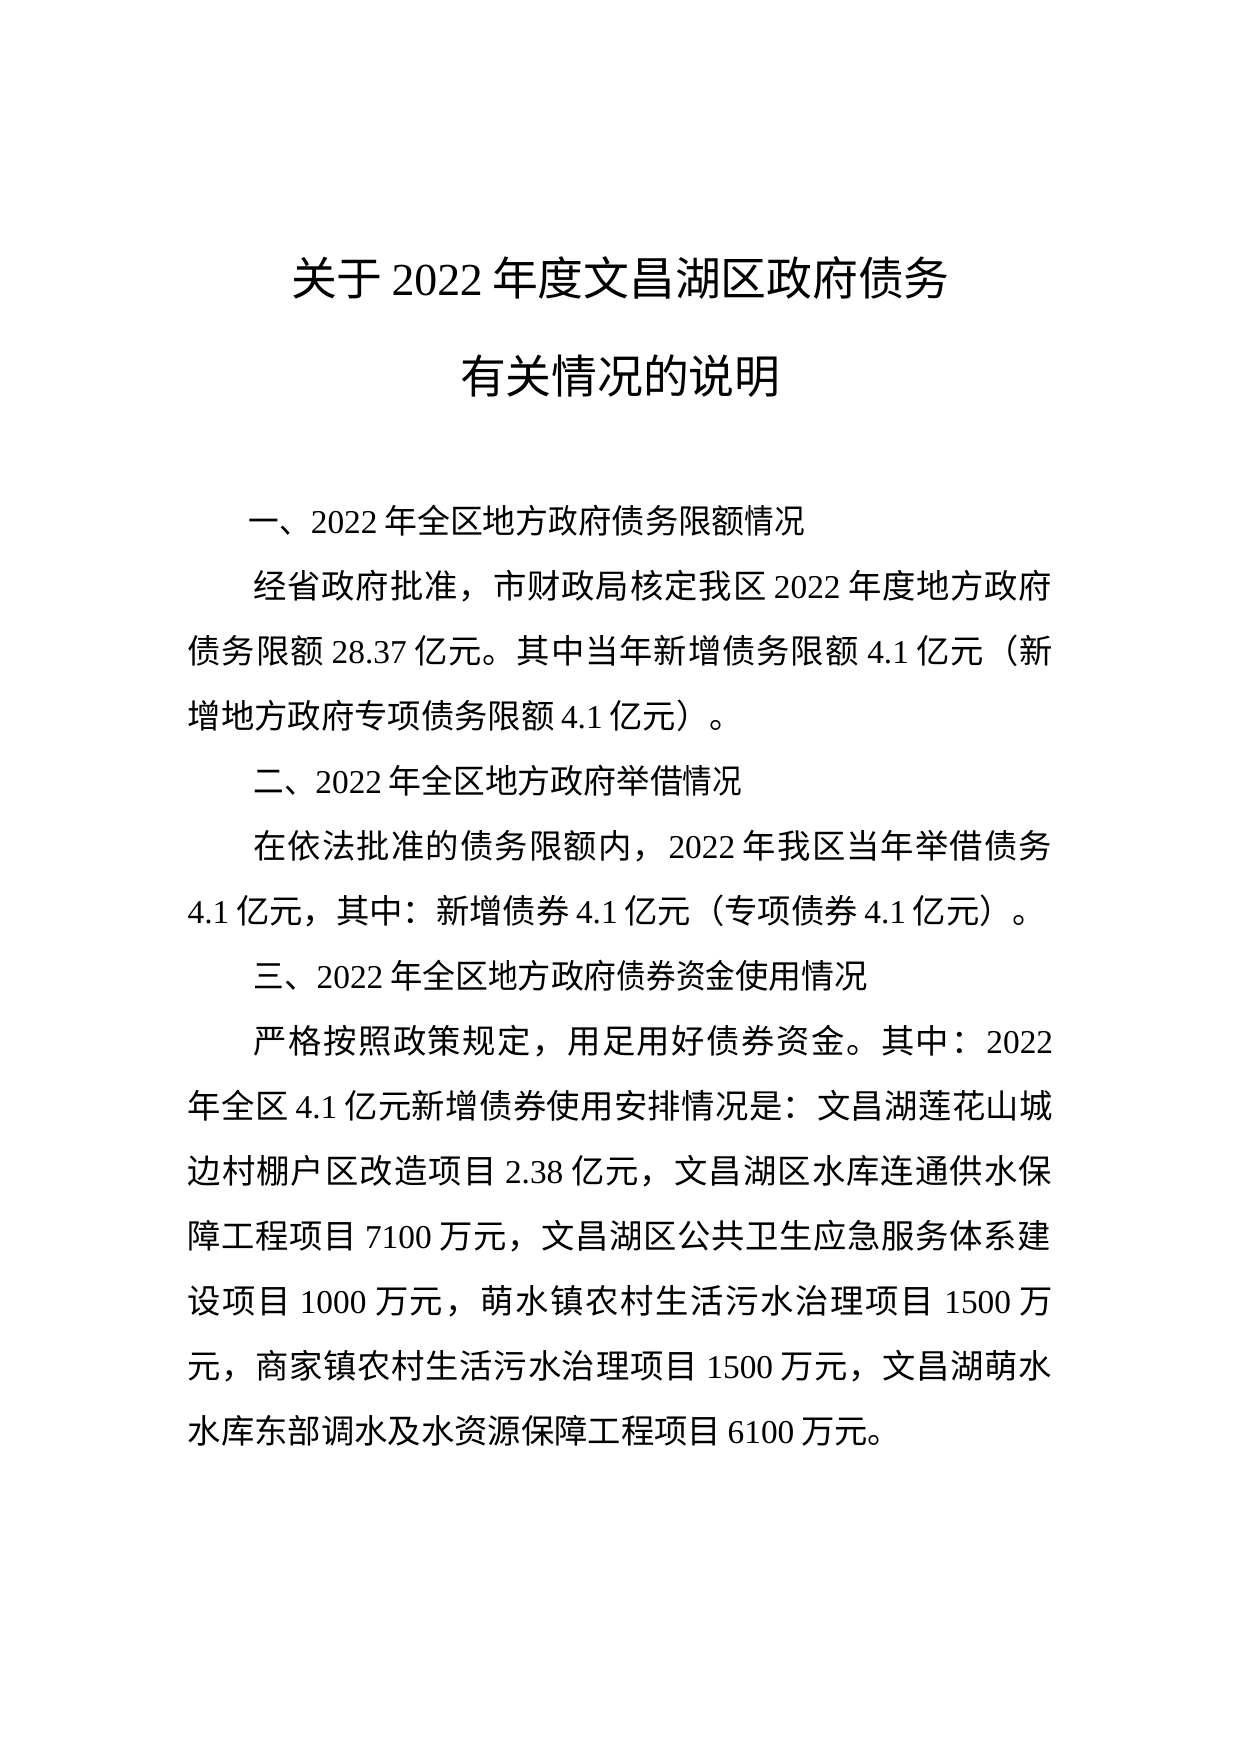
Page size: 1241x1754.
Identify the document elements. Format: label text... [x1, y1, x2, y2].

text 一、2022年全区地方政府债务限额情况 [187, 487, 1018, 552]
text 在依法批准的债务限额内，2022年我区当年举借债务4.1亿元，其中：新增债券4.1亿元（专项债券4.1亿元）。 [187, 812, 1053, 942]
text 二、2022年全区地方政府举借情况 [253, 747, 1053, 812]
text 经省政府批准，市财政局核定我区2022年度地方政府债务限额28.37亿元。其中当年新增债务限额4.1亿元（新增地方政府专项债务限额4.1亿元）。 [187, 552, 1053, 747]
text 关于2022年度文昌湖区政府债务 [187, 227, 1053, 324]
text 严格按照政策规定，用足用好债券资金。其中：2022年全区4.1亿元新增债券使用安排情况是：文昌湖莲花山城边村棚户区改造项目2.38亿元，文昌湖区水库连通供水保障工程项目7100万元，文昌湖区公共卫生应急服务体系建设项目1000万元，萌水镇农村生活污水治理项目1500万元，商家镇农村生活污水治理项目1500万元，文昌湖萌水水库东部调水及水资源保障工程项目6100万元。 [187, 1007, 1053, 1462]
text 有关情况的说明 [187, 324, 1053, 422]
text 三、2022年全区地方政府债券资金使用情况 [253, 942, 935, 1007]
